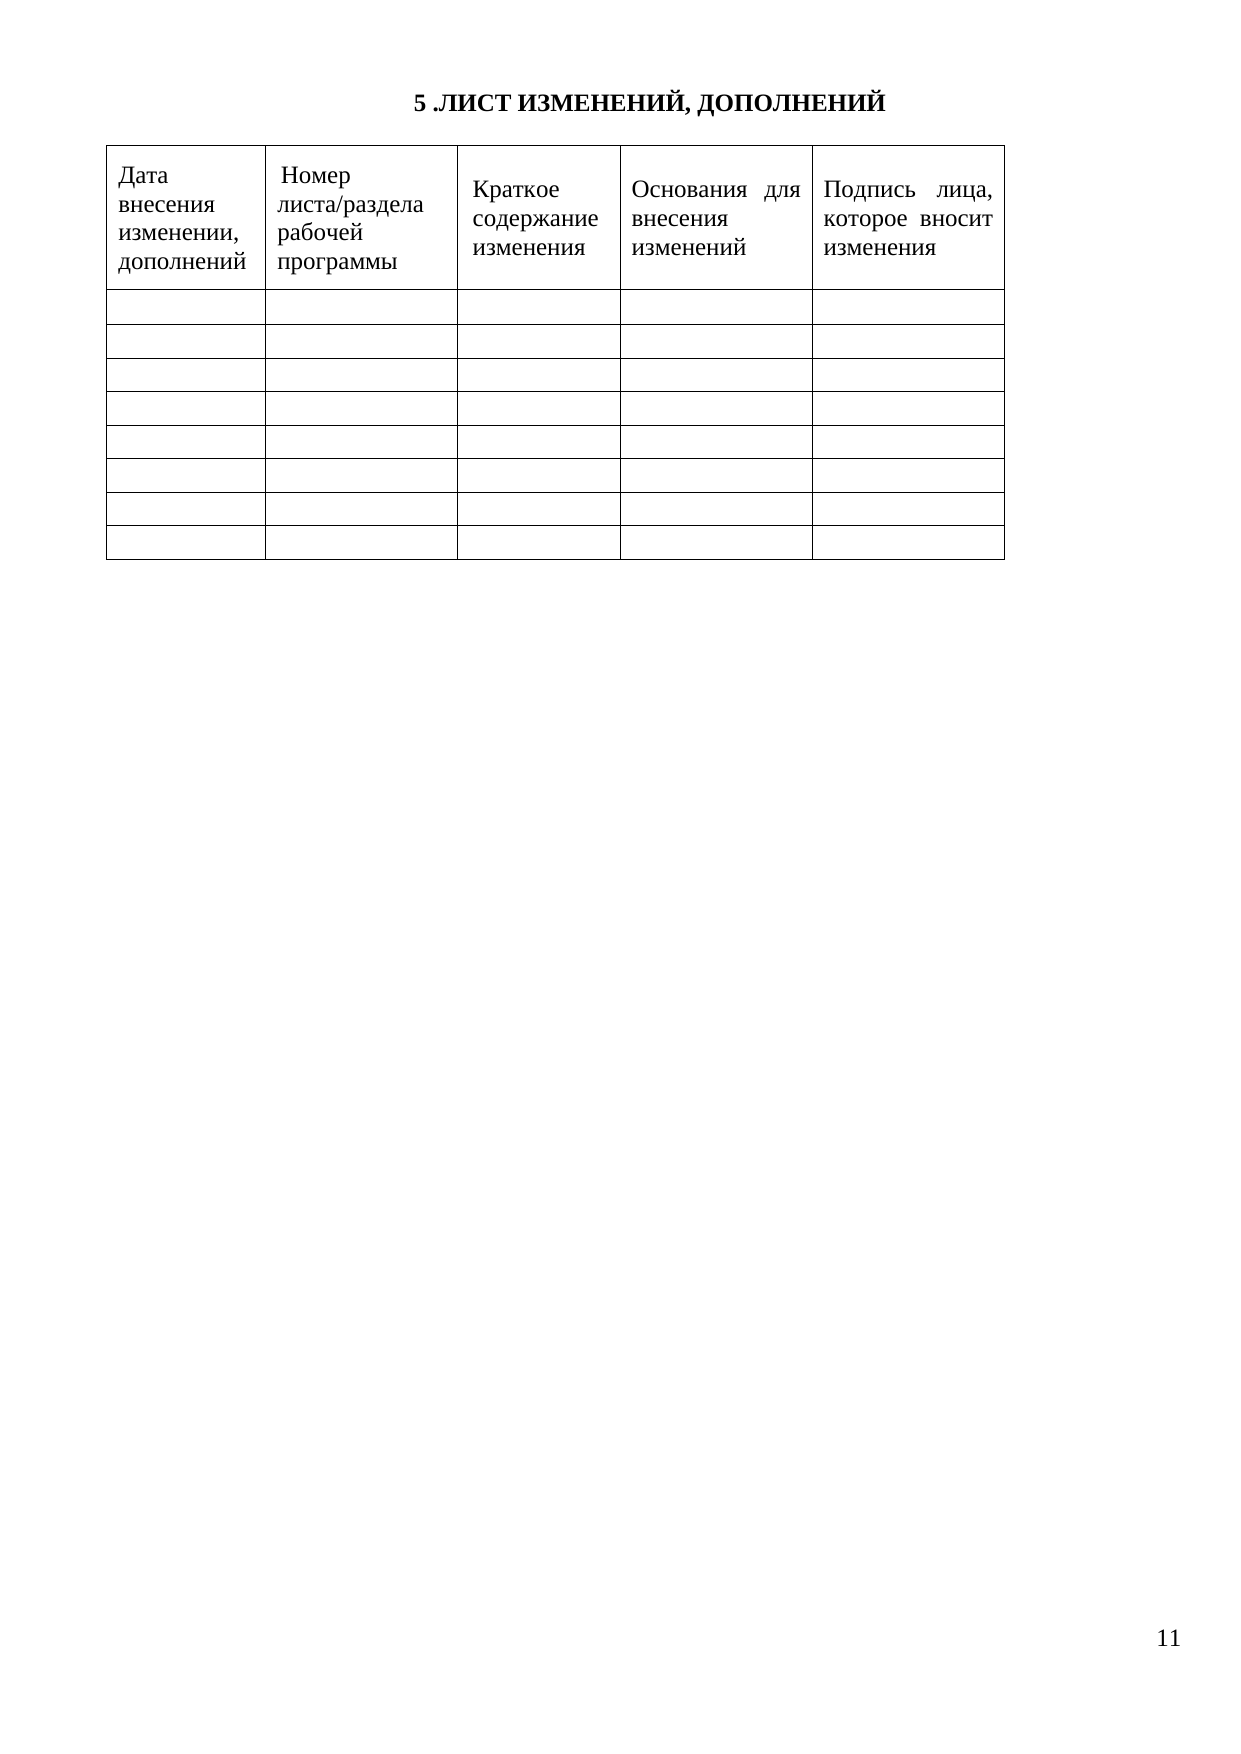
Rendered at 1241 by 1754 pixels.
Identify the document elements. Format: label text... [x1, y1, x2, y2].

table_cell [458, 290, 620, 324]
table_cell [621, 290, 812, 324]
table_cell [458, 493, 620, 525]
table_cell [813, 290, 1004, 324]
table_cell [107, 426, 265, 458]
table_header Краткое содержание изменения [458, 146, 620, 289]
table_cell [266, 290, 457, 324]
table_cell [266, 359, 457, 391]
table_cell [107, 392, 265, 425]
table_cell [621, 493, 812, 525]
table_cell [458, 325, 620, 358]
table_cell [813, 493, 1004, 525]
table_cell [621, 325, 812, 358]
table_cell [107, 459, 265, 492]
table_cell [813, 359, 1004, 391]
table_cell [813, 526, 1004, 559]
table_cell [458, 392, 620, 425]
table_cell [107, 526, 265, 559]
table_cell [266, 526, 457, 559]
table_cell [458, 426, 620, 458]
table_cell [621, 359, 812, 391]
table_cell [266, 459, 457, 492]
table_cell [107, 493, 265, 525]
table_cell [813, 325, 1004, 358]
table_cell [107, 359, 265, 391]
text 5 .ЛИСТ ИЗМЕНЕНИЙ, ДОПОЛНЕНИЙ [118, 88, 1181, 117]
table_cell [266, 325, 457, 358]
table_cell [266, 426, 457, 458]
table_cell [458, 526, 620, 559]
table_header Основания для внесения изменений [621, 146, 812, 289]
table_cell [621, 426, 812, 458]
table_cell [107, 325, 265, 358]
table_cell [621, 392, 812, 425]
table_header Дата внесения изменении, дополнений [107, 146, 265, 289]
table_header Номер листа/раздела рабочей программы [266, 146, 457, 289]
table_cell [813, 459, 1004, 492]
table_header Подпись лица, которое вносит изменения [813, 146, 1004, 289]
table_cell [813, 426, 1004, 458]
table_cell [107, 290, 265, 324]
table_cell [458, 359, 620, 391]
table_cell [458, 459, 620, 492]
table_cell [813, 392, 1004, 425]
table_cell [266, 392, 457, 425]
table_cell [621, 526, 812, 559]
table_cell [621, 459, 812, 492]
table_cell [266, 493, 457, 525]
